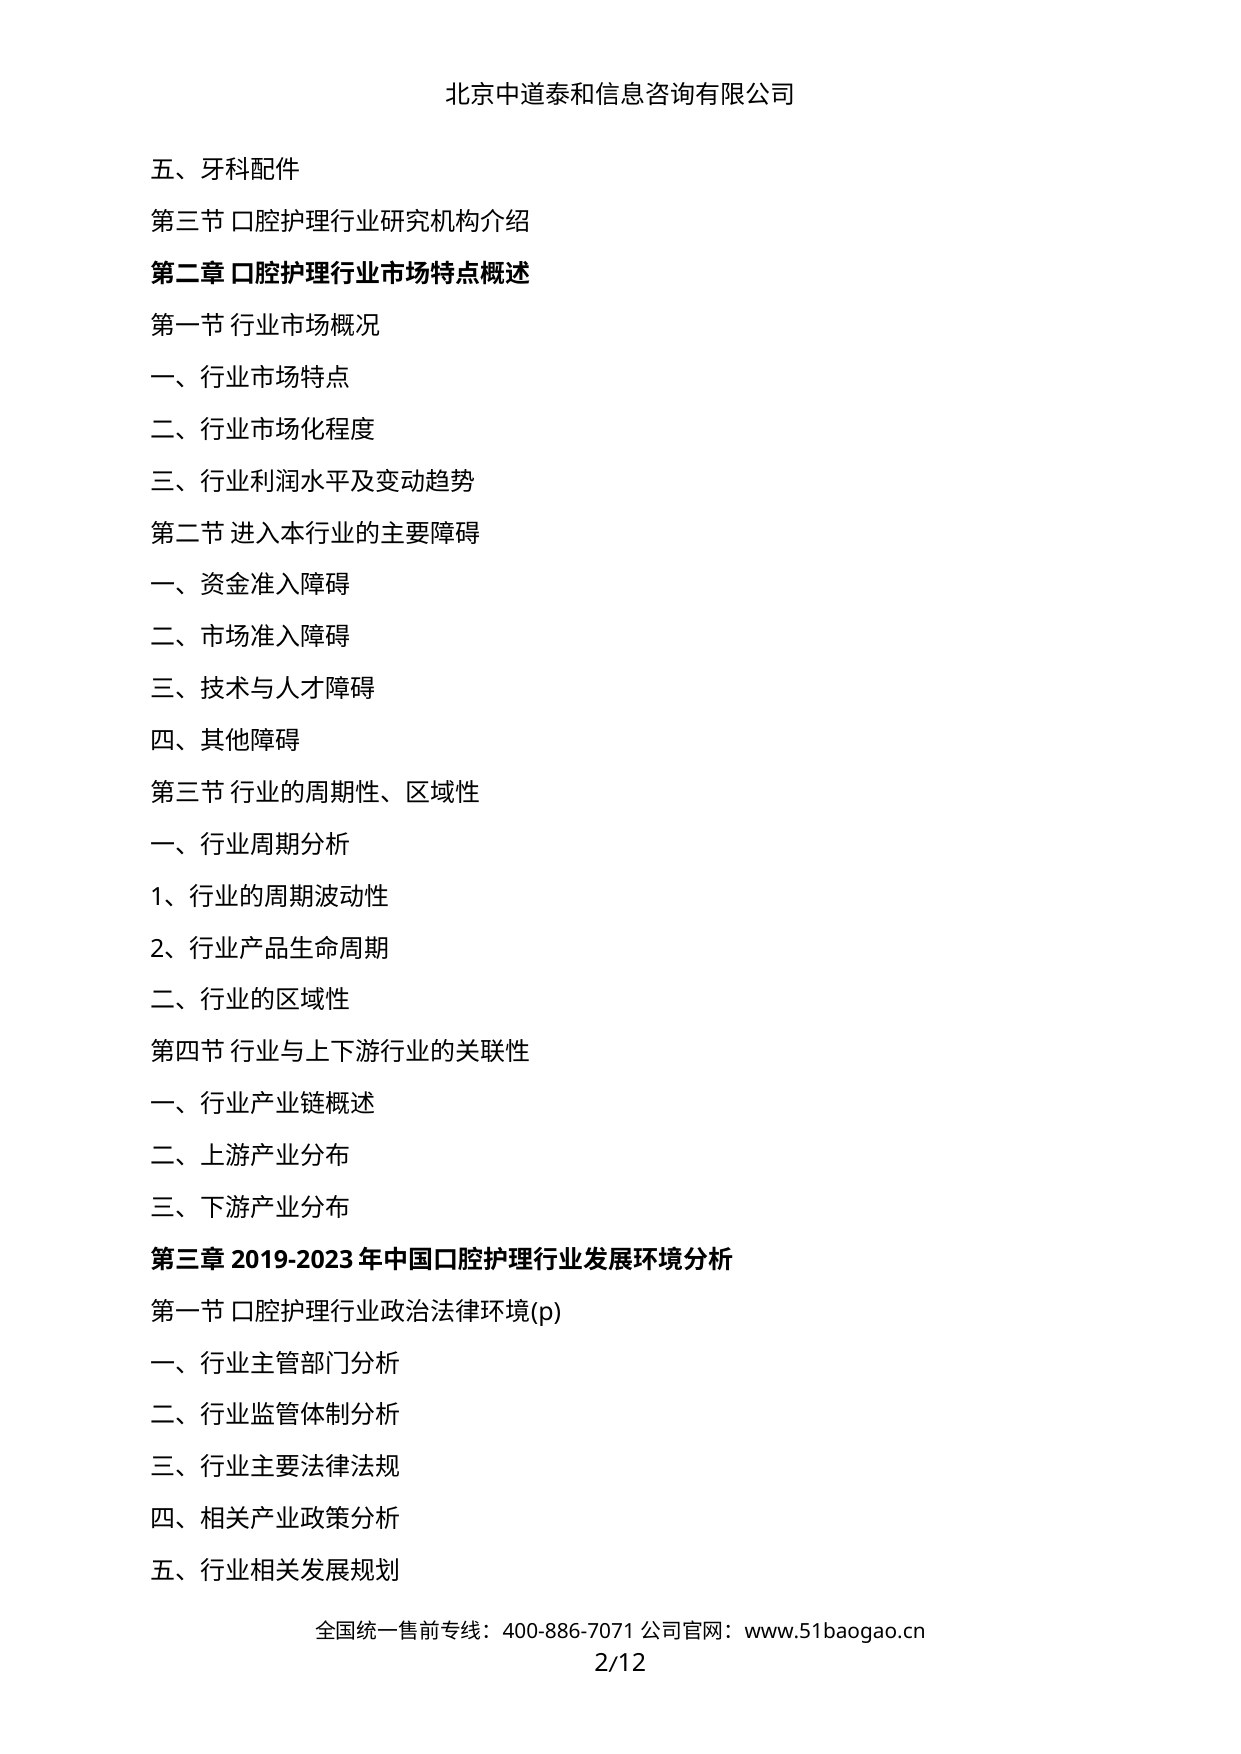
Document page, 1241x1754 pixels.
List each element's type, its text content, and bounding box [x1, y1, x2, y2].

text 一、行业周期分析 [150, 824, 1090, 861]
text 二、行业市场化程度 [150, 409, 1090, 446]
text 三、行业利润水平及变动趋势 [150, 461, 1090, 497]
text 三、技术与人才障碍 [150, 669, 1090, 705]
text 四、其他障碍 [150, 721, 1090, 757]
text 第二章 口腔护理行业市场特点概述 [150, 254, 1090, 290]
text 二、市场准入障碍 [150, 617, 1090, 653]
text 三、行业主要法律法规 [150, 1447, 1090, 1483]
text 二、上游产业分布 [150, 1136, 1090, 1172]
text 五、牙科配件 [150, 150, 1090, 186]
text 第三节 行业的周期性、区域性 [150, 772, 1090, 809]
text 第四节 行业与上下游行业的关联性 [150, 1032, 1090, 1068]
text 第三章 2019-2023年中国口腔护理行业发展环境分析 [150, 1239, 1090, 1276]
text 第一节 口腔护理行业政治法律环境(p) [150, 1291, 1090, 1327]
text 一、资金准入障碍 [150, 565, 1090, 601]
text 二、行业的区域性 [150, 980, 1090, 1016]
text 二、行业监管体制分析 [150, 1395, 1090, 1431]
text 一、行业产业链概述 [150, 1084, 1090, 1120]
text 2、行业产品生命周期 [150, 928, 1090, 964]
text 四、相关产业政策分析 [150, 1499, 1090, 1535]
text 1、行业的周期波动性 [150, 876, 1090, 912]
text 第二节 进入本行业的主要障碍 [150, 513, 1090, 549]
text 一、行业市场特点 [150, 357, 1090, 394]
text 第一节 行业市场概况 [150, 306, 1090, 342]
text 三、下游产业分布 [150, 1187, 1090, 1224]
text 第三节 口腔护理行业研究机构介绍 [150, 202, 1090, 238]
text 五、行业相关发展规划 [150, 1551, 1090, 1587]
text 一、行业主管部门分析 [150, 1343, 1090, 1379]
